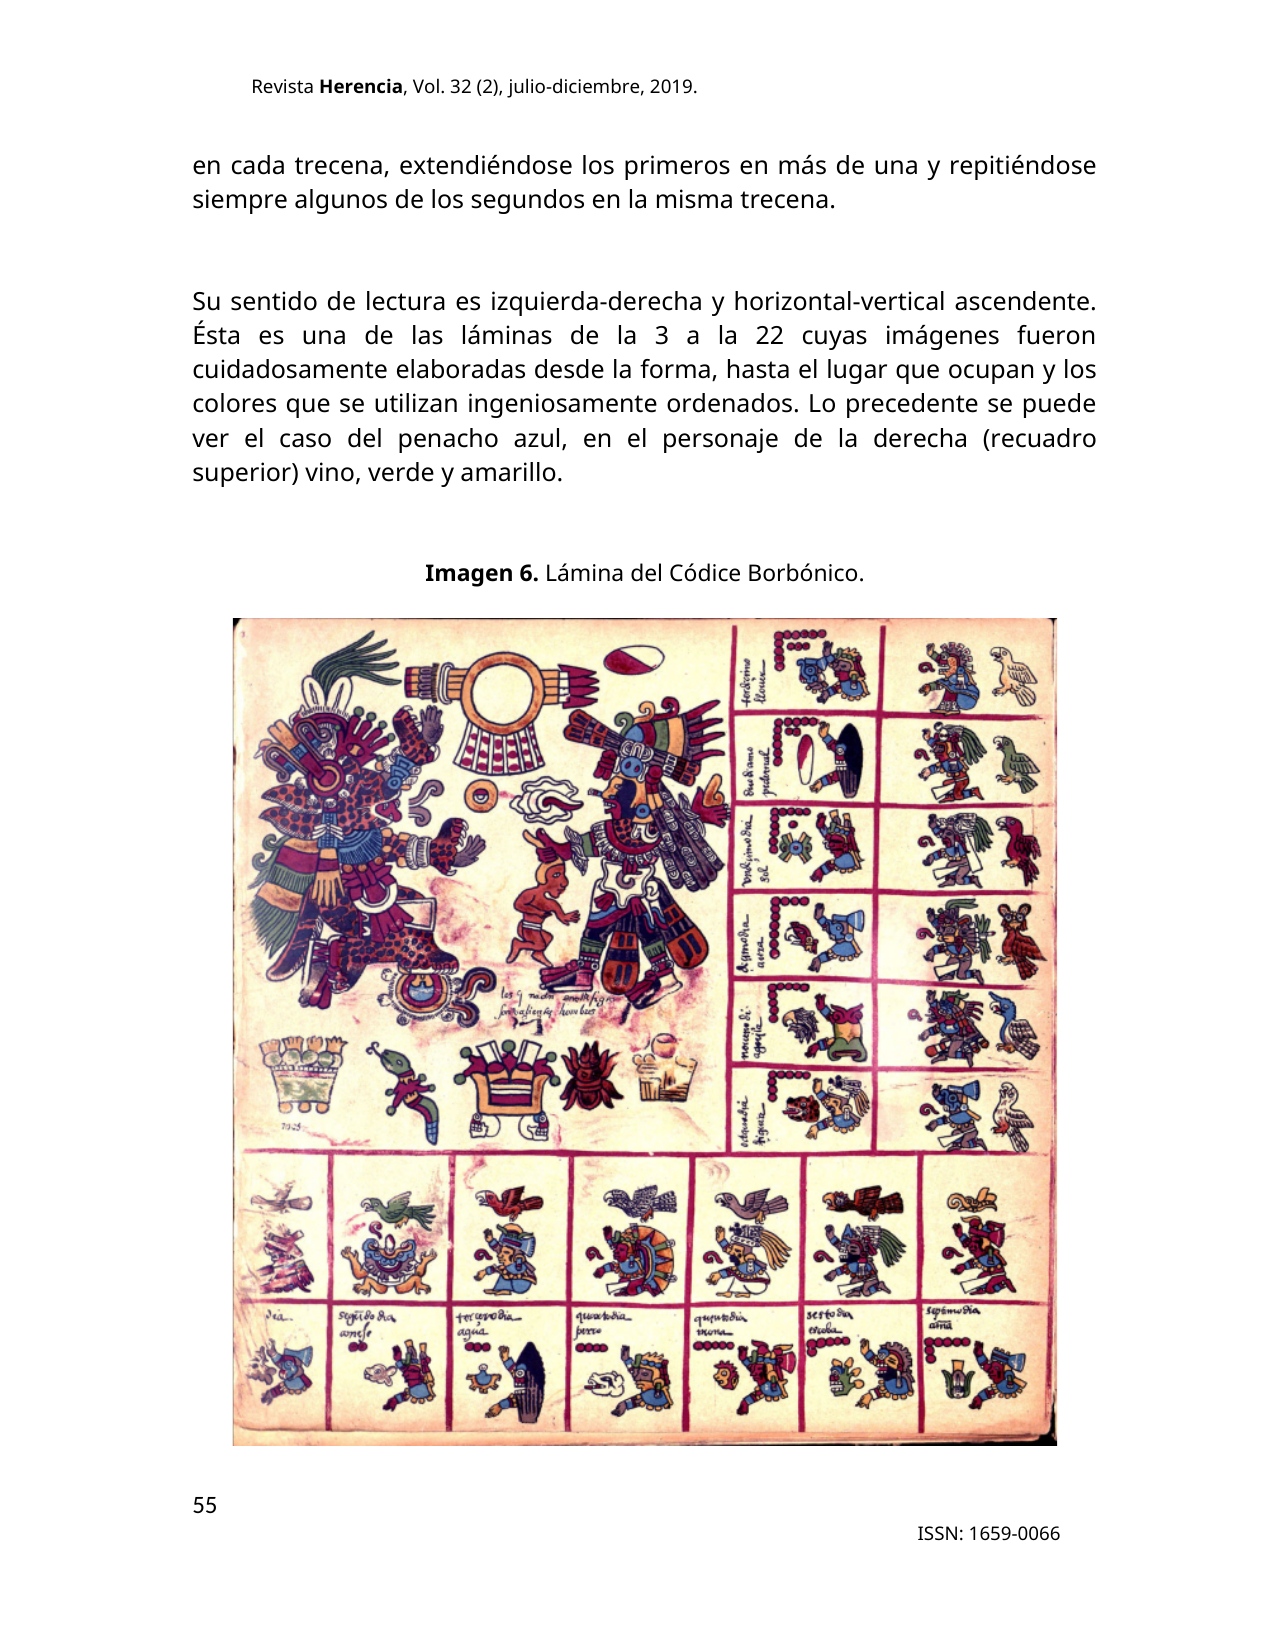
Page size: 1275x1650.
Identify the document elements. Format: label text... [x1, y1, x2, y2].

text Imagen 6. Lámina del Códice Borbónico. [192, 556, 1098, 588]
picture [232, 618, 1058, 1446]
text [192, 148, 1098, 216]
text Su sentido de lectura es izquierda-derecha y horizontal-vertical ascendente. Ésta es una de las láminas de la 3 a la 22 cuyas imágenes fueron cuidadosamente elaboradas desde la forma, hasta el lugar que ocupan y los colores que se utilizan ingeniosamente ordenados. Lo precedente se puede ver el caso del penacho azul, en el personaje de la derecha (recuadro superior) vino, verde y amarillo. [192, 284, 1098, 488]
